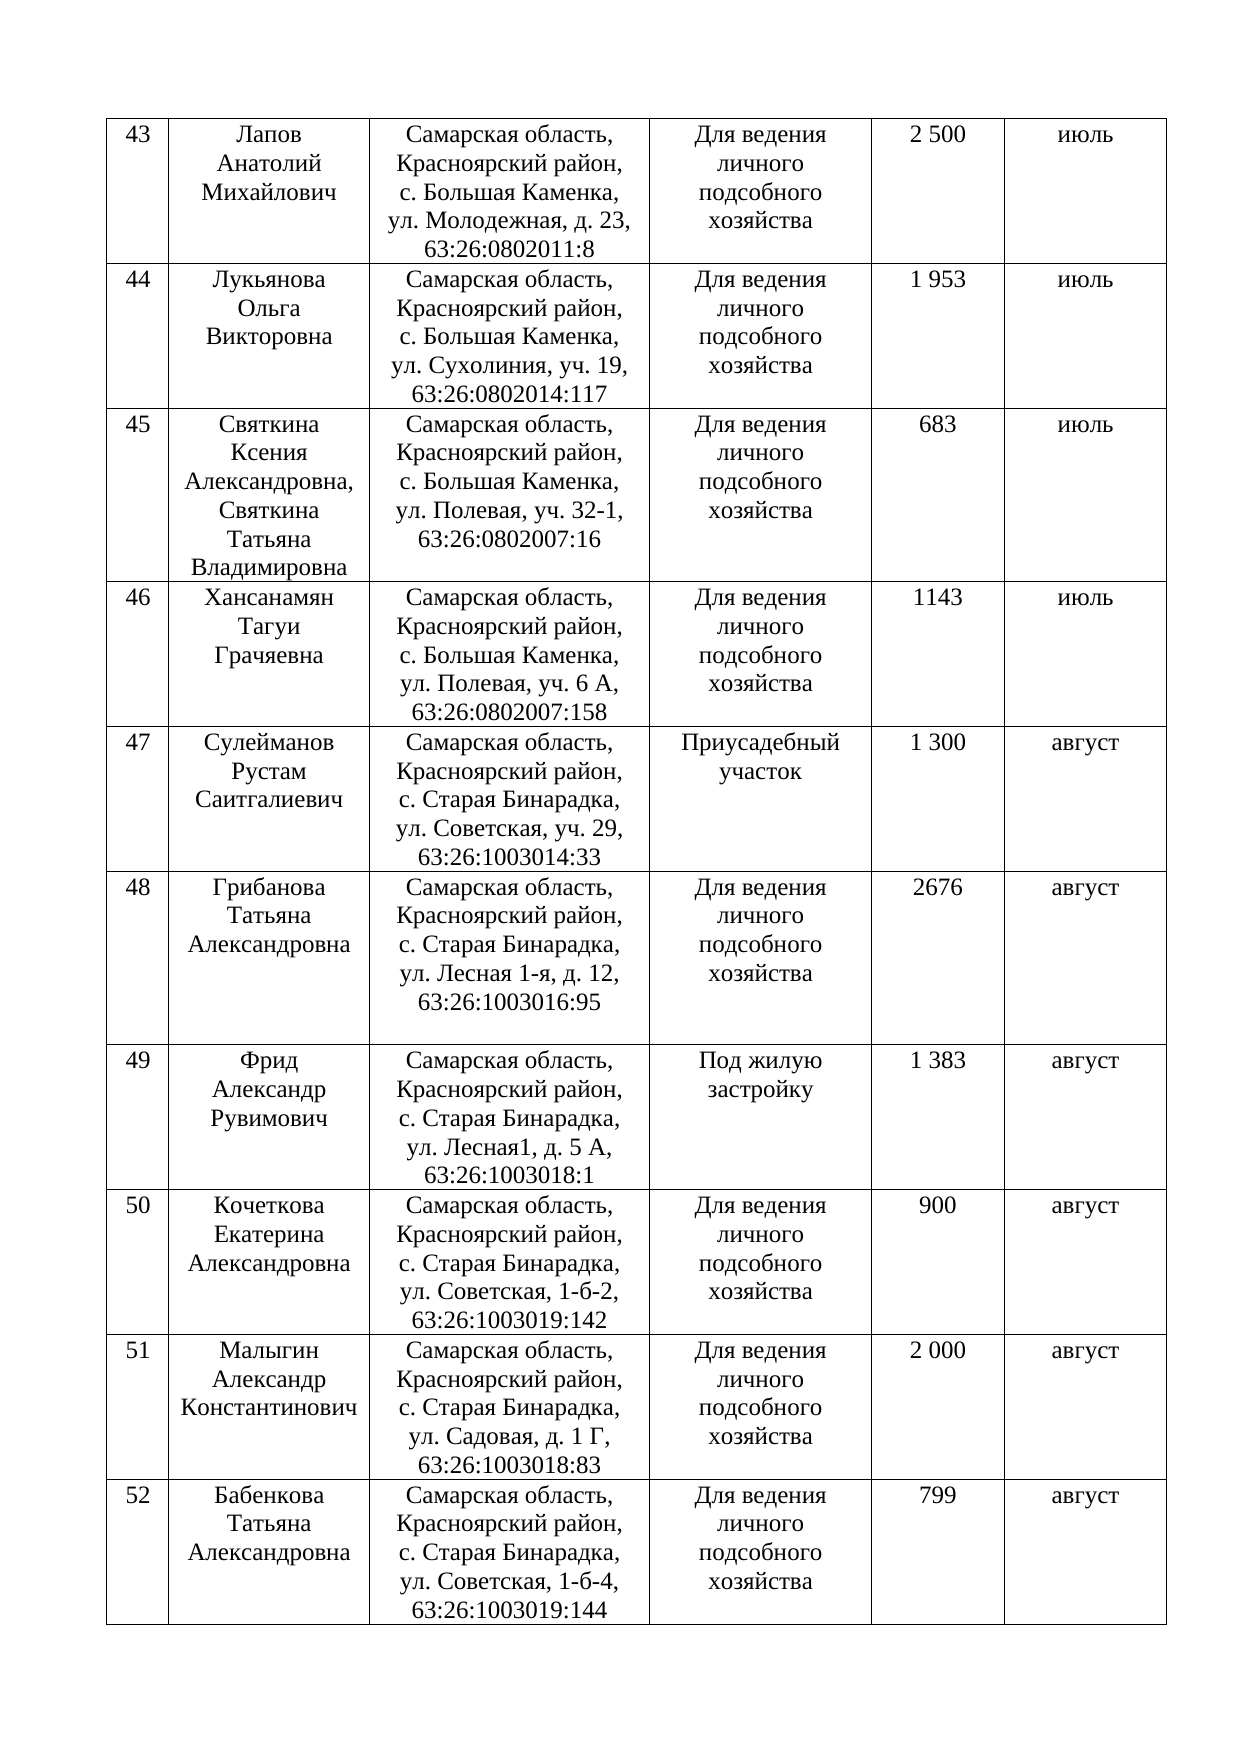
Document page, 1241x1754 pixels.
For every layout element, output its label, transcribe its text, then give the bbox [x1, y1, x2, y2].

table_cell 2 500 [872, 119, 1004, 263]
table_cell 2676 [872, 872, 1004, 1044]
table_cell июль [1005, 409, 1166, 581]
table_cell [650, 119, 871, 263]
table_cell Для ведения личного подсобного хозяйства [650, 1335, 871, 1479]
table_cell 900 [872, 1190, 1004, 1334]
table_cell 1143 [872, 582, 1004, 726]
table_cell 43 [107, 119, 168, 263]
table_cell август [1005, 872, 1166, 1044]
table_cell 1 953 [872, 264, 1004, 408]
table_cell июль [1005, 264, 1166, 408]
table_cell Хансанамян Тагуи Грачяевна [169, 582, 369, 726]
table_cell 52 [107, 1480, 168, 1623]
table_cell 50 [107, 1190, 168, 1334]
table_cell Для ведения личного подсобного хозяйства [650, 582, 871, 726]
table_cell Самарская область, Красноярский район, с. Большая Каменка, ул. Молодежная, д. 23, 63:26:0802011:8 [370, 119, 649, 263]
table_cell Грибанова Татьяна Александровна [169, 872, 369, 1044]
table_cell 1 383 [872, 1045, 1004, 1189]
table_cell Самарская область, Красноярский район, с. Большая Каменка, ул. Сухолиния, уч. 19, 63:26:0802014:117 [370, 264, 649, 408]
table_cell 799 [872, 1480, 1004, 1623]
table_cell 1 300 [872, 727, 1004, 871]
table_cell Фрид Александр Рувимович [169, 1045, 369, 1189]
table_cell август [1005, 1045, 1166, 1189]
table_cell 51 [107, 1335, 168, 1479]
table_cell август [1005, 727, 1166, 871]
table_cell Кочеткова Екатерина Александровна [169, 1190, 369, 1334]
table_cell 44 [107, 264, 168, 408]
table_cell 2 000 [872, 1335, 1004, 1479]
table_cell Самарская область, Красноярский район, с. Старая Бинарадка, ул. Советская, уч. 29, 63:26:1003014:33 [370, 727, 649, 871]
table_cell 48 [107, 872, 168, 1044]
table_cell июль [1005, 582, 1166, 726]
table_cell Для ведения личного подсобного хозяйства [650, 872, 871, 1044]
table_cell Святкина Ксения Александровна,Святкина Татьяна Владимировна [169, 409, 369, 581]
table_cell Лапов Анатолий Михайлович [169, 119, 369, 263]
table_cell Малыгин Александр Константинович [169, 1335, 369, 1479]
table_cell 683 [872, 409, 1004, 581]
table_cell 45 [107, 409, 168, 581]
table_cell Самарская область, Красноярский район, с. Большая Каменка, ул. Полевая, уч. 6 А, 63:26:0802007:158 [370, 582, 649, 726]
table_cell Самарская область, Красноярский район, с. Старая Бинарадка, ул. Лесная 1-я, д. 12, 63:26:1003016:95 [370, 872, 649, 1044]
table_cell Самарская область, Красноярский район, с. Старая Бинарадка, ул. Садовая, д. 1 Г, 63:26:1003018:83 [370, 1335, 649, 1479]
table_cell Лукьянова Ольга Викторовна [169, 264, 369, 408]
table_cell Под жилую застройку [650, 1045, 871, 1189]
table_cell Самарская область, Красноярский район, с. Старая Бинарадка, ул. Лесная1, д. 5 А, 63:26:1003018:1 [370, 1045, 649, 1189]
table_cell Для ведения личного подсобного хозяйства [650, 264, 871, 408]
table_cell август [1005, 1190, 1166, 1334]
table_cell июль [1005, 119, 1166, 263]
table_cell август [1005, 1335, 1166, 1479]
table_cell 49 [107, 1045, 168, 1189]
table_cell 46 [107, 582, 168, 726]
table_cell Самарская область, Красноярский район, с. Старая Бинарадка, ул. Советская, 1-б-4, 63:26:1003019:144 [370, 1480, 649, 1623]
table_cell август [1005, 1480, 1166, 1623]
table_cell Самарская область, Красноярский район, с. Большая Каменка, ул. Полевая, уч. 32-1, 63:26:0802007:16 [370, 409, 649, 581]
table_cell 47 [107, 727, 168, 871]
table_cell Сулейманов Рустам Саитгалиевич [169, 727, 369, 871]
table_cell Приусадебный участок [650, 727, 871, 871]
table_cell Для ведения личного подсобного хозяйства [650, 409, 871, 581]
table_cell Самарская область, Красноярский район, с. Старая Бинарадка, ул. Советская, 1-б-2, 63:26:1003019:142 [370, 1190, 649, 1334]
table_cell Бабенкова Татьяна Александровна [169, 1480, 369, 1623]
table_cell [650, 1480, 871, 1623]
table_cell Для ведения личного подсобного хозяйства [650, 1190, 871, 1334]
